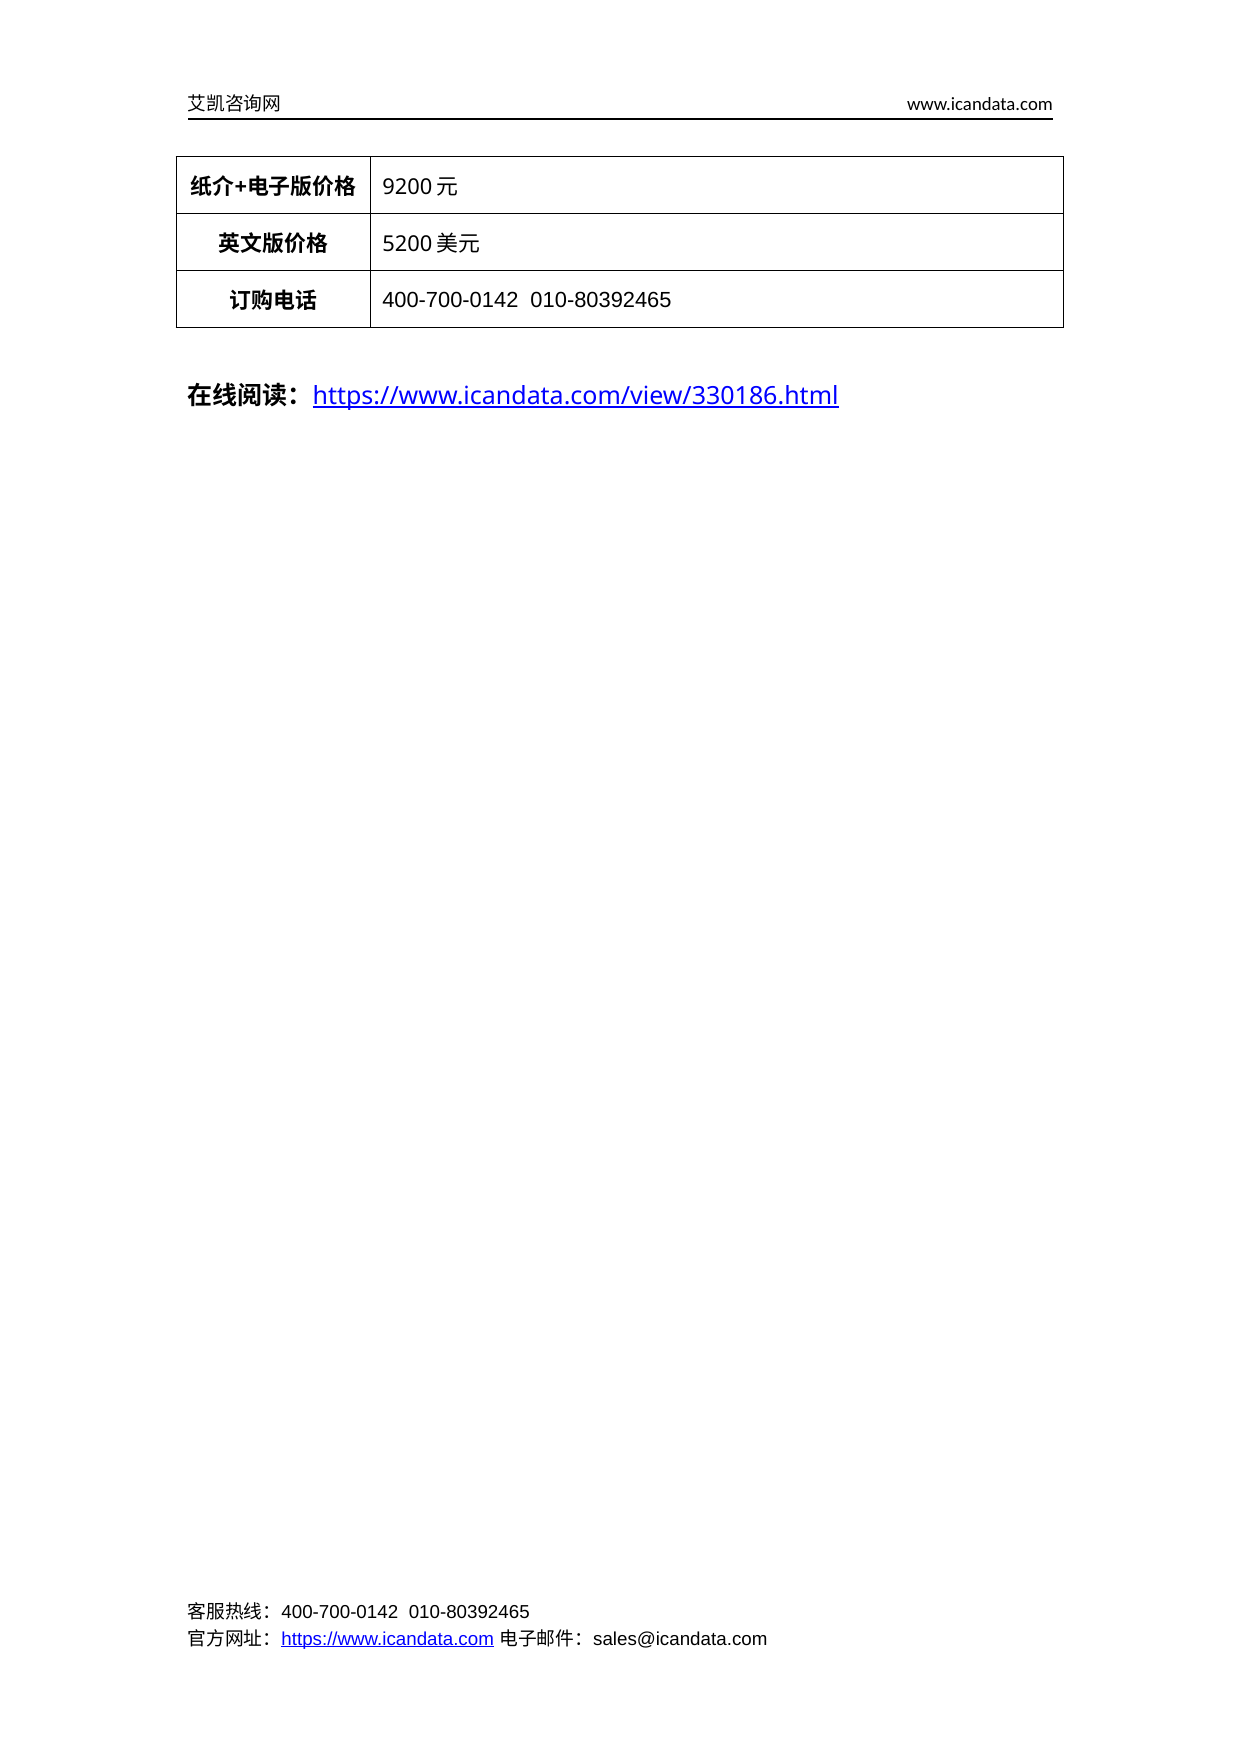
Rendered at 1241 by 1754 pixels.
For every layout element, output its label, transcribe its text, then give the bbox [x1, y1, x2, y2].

table_cell 订购电话 [177, 271, 370, 327]
text 在线阅读：https://www.icandata.com/view/330186.html [187, 361, 1053, 426]
table_cell 400-700-0142 010-80392465 [371, 271, 1063, 327]
table_cell 9200元 [371, 157, 1063, 213]
table_cell 纸介+电子版价格 [177, 157, 370, 213]
table_cell 英文版价格 [177, 214, 370, 270]
table_cell 5200美元 [371, 214, 1063, 270]
